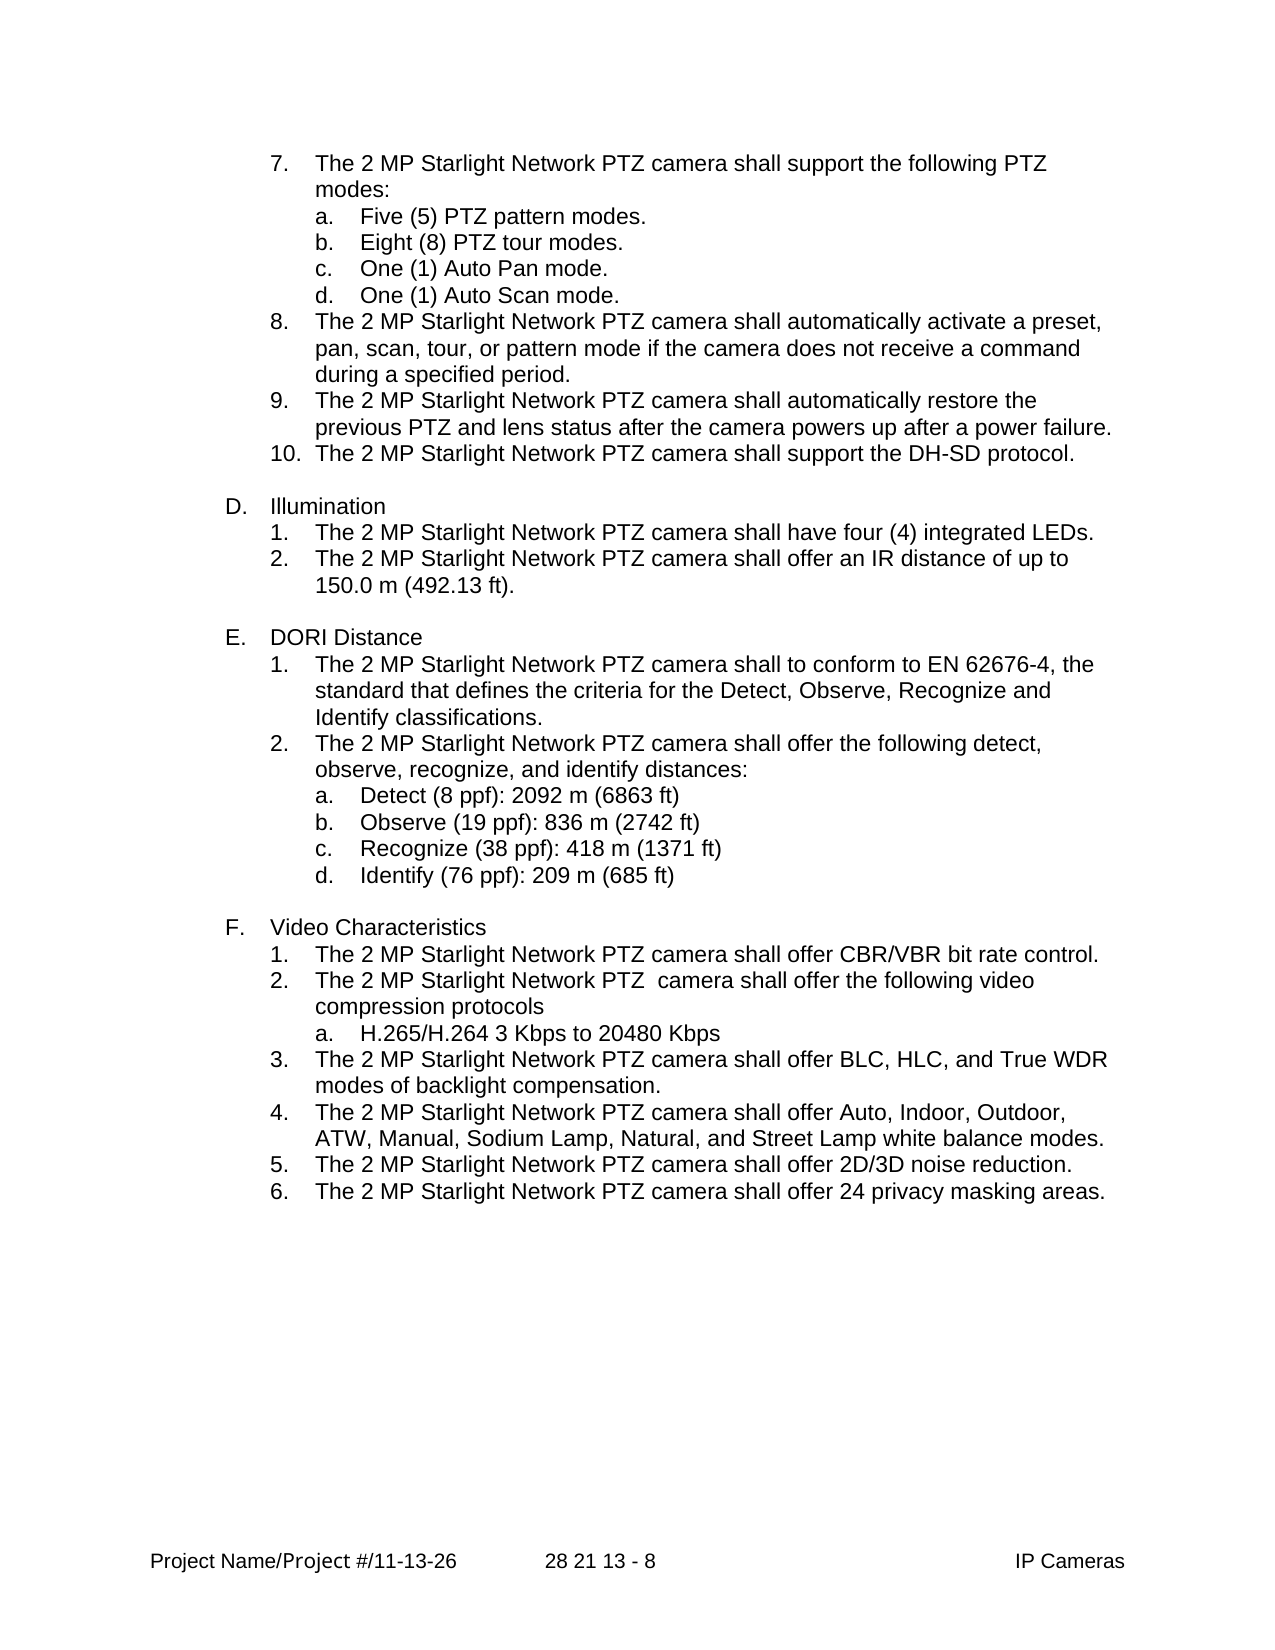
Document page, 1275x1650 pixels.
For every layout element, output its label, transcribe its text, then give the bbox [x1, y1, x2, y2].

list The 2 MP Starlight Network PTZ camera shall to conform to EN 62676-4, the standard that defines the criteria for the Detect, Observe, Recognize and Identify classifications. [270, 651, 1125, 730]
list The 2 MP Starlight Network PTZ camera shall offer 2D/3D noise reduction. [270, 1151, 1125, 1178]
list The 2 MP Starlight Network PTZ camera shall automatically activate a preset, pan, scan, tour, or pattern mode if the camera does not receive a command during a specified period. [270, 308, 1125, 387]
list The 2 MP Starlight Network PTZ camera shall offer the following detect, observe, recognize, and identify distances: [270, 730, 1125, 782]
list The 2 MP Starlight Network PTZ camera shall automatically restore the previous PTZ and lens status after the camera powers up after a power failure. [270, 387, 1125, 440]
list One (1) Auto Scan mode. [315, 282, 1125, 308]
list The 2 MP Starlight Network PTZ camera shall offer an IR distance of up to 150.0 m (492.13 ft). [270, 545, 1125, 598]
list One (1) Auto Pan mode. [315, 255, 1125, 282]
list Recognize (38 ppf): 418 m (1371 ft) [315, 835, 1125, 862]
list The 2 MP Starlight Network PTZ camera shall have four (4) integrated LEDs. [270, 519, 1125, 545]
list Video Characteristics [225, 914, 1125, 941]
list Identify (76 ppf): 209 m (685 ft) [315, 862, 1125, 888]
list Illumination [225, 493, 1125, 519]
list Observe (19 ppf): 836 m (2742 ft) [315, 809, 1125, 835]
list DORI Distance [225, 624, 1125, 651]
list The 2 MP Starlight Network PTZ camera shall offer 24 privacy masking areas. [270, 1178, 1125, 1204]
list Five (5) PTZ pattern modes. [315, 203, 1125, 229]
list The 2 MP Starlight Network PTZ camera shall offer the following video compression protocols [270, 967, 1125, 1020]
list Eight (8) PTZ tour modes. [315, 229, 1125, 255]
list The 2 MP Starlight Network PTZ camera shall offer Auto, Indoor, Outdoor, ATW, Manual, Sodium Lamp, Natural, and Street Lamp white balance modes. [270, 1099, 1125, 1151]
list The 2 MP Starlight Network PTZ camera shall support the following PTZ modes: [270, 150, 1125, 203]
list The 2 MP Starlight Network PTZ camera shall offer BLC, HLC, and True WDR modes of backlight compensation. [270, 1046, 1125, 1099]
list The 2 MP Starlight Network PTZ camera shall support the DH-SD protocol. [270, 440, 1125, 466]
list The 2 MP Starlight Network PTZ camera shall offer CBR/VBR bit rate control. [270, 941, 1125, 967]
list H.265/H.264 3 Kbps to 20480 Kbps [315, 1020, 1125, 1046]
list Detect (8 ppf): 2092 m (6863 ft) [315, 782, 1125, 809]
